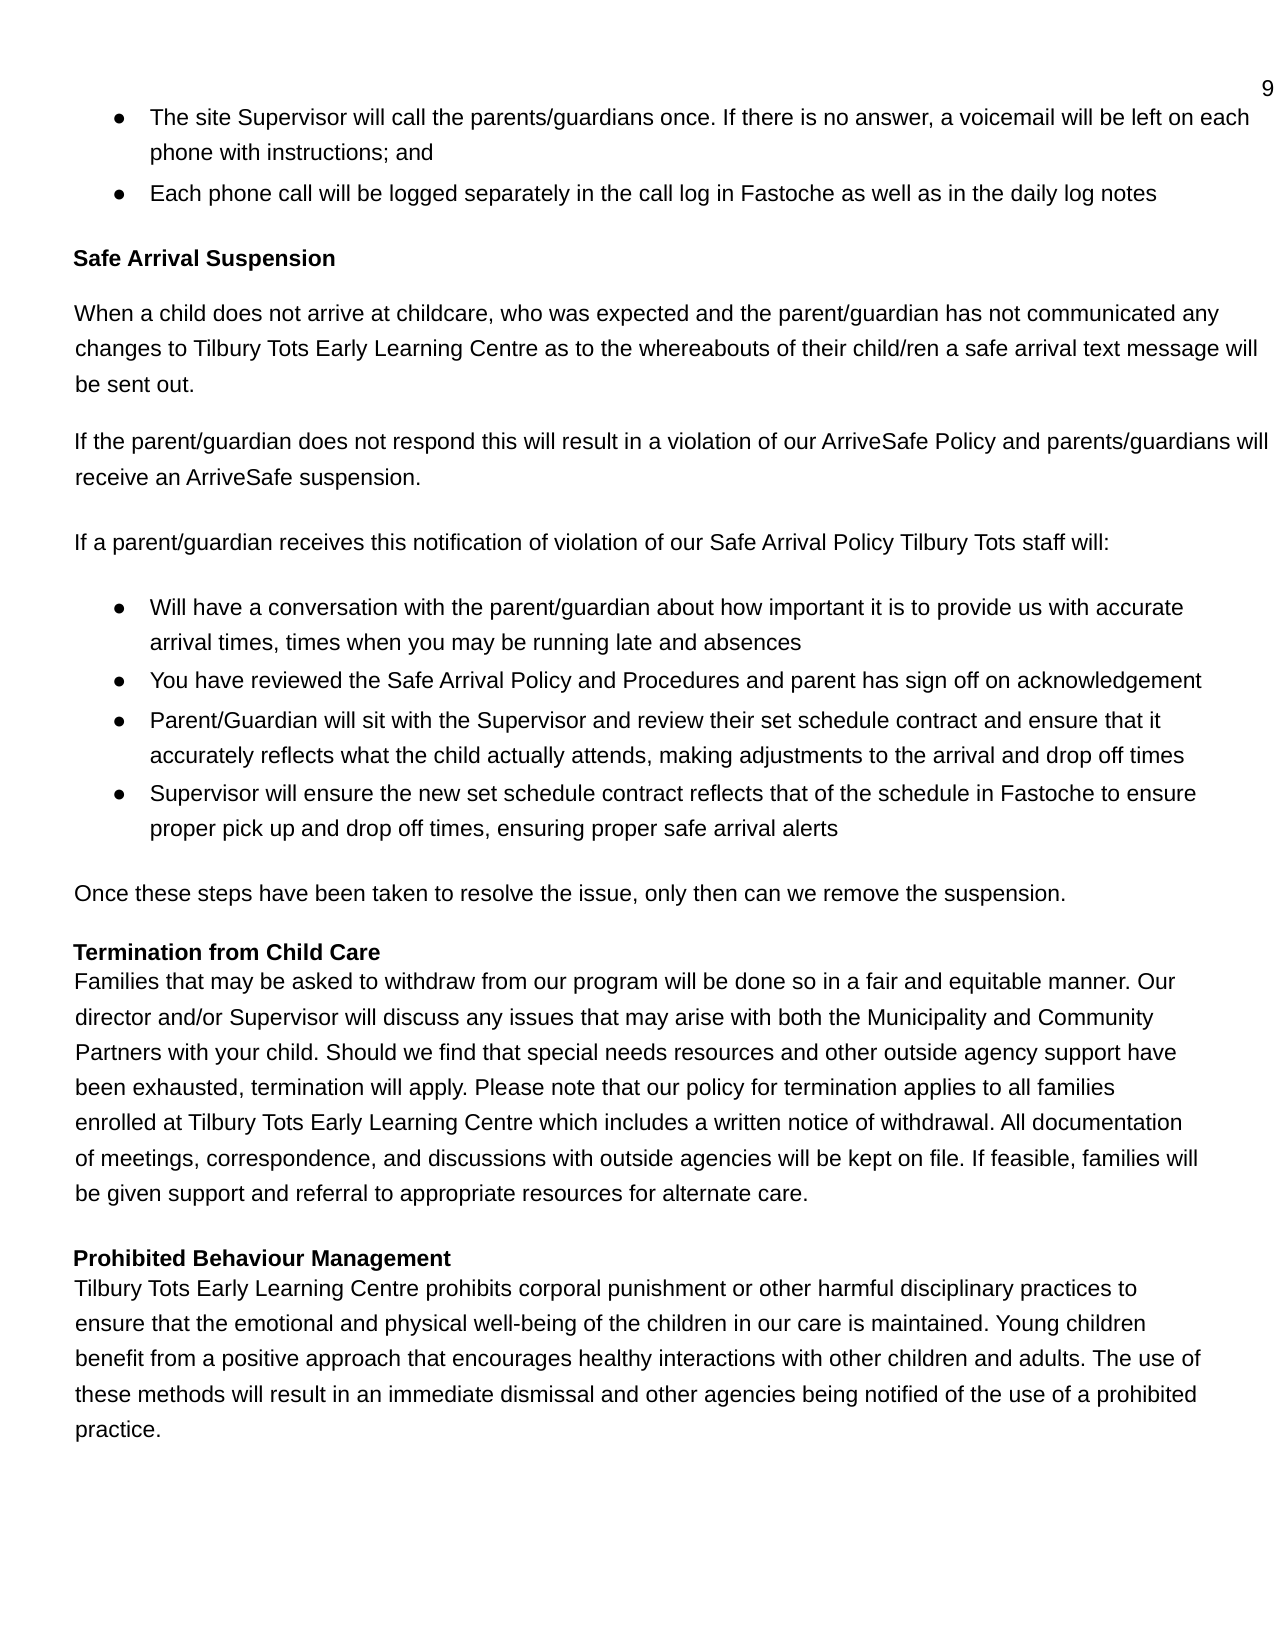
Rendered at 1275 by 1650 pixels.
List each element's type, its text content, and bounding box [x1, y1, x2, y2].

list Will have a conversation with the parent/guardian about how important it is to provide us with accurate arrival times, times when you may be running late and absences [112, 594, 1237, 656]
list Each phone call will be logged separately in the call log in Fastoche as well as in the daily log notes [112, 179, 1271, 206]
list You have reviewed the Safe Arrival Policy and Procedures and parent has sign off on acknowledgement [112, 667, 1237, 693]
text Families that may be asked to withdraw from our program will be done so in a fair and equitable manner. Our director and/or Supervisor will discuss any issues that may arise with both the Municipality and Community Partners with your child. Should we find that special needs resources and other outside agency support have been exhausted, termination will apply. Please note that our policy for termination applies to all families enrolled at Tilbury Tots Early Learning Centre which includes a written notice of withdrawal. All documentation of meetings, correspondence, and discussions with outside agencies will be kept on file. If feasible, families will be given support and referral to appropriate resources for alternate care. [74, 968, 1203, 1206]
text If the parent/guardian does not respond this will result in a violation of our ArriveSafe Policy and parents/guardians will receive an ArriveSafe suspension. [74, 428, 1271, 490]
subtitle Safe Arrival Suspension [73, 245, 1271, 271]
list Supervisor will ensure the new set schedule contract reflects that of the schedule in Fastoche to ensure proper pick up and drop off times, ensuring proper safe arrival alerts [112, 780, 1237, 842]
subtitle Prohibited Behaviour Management [73, 1245, 1271, 1271]
text If a parent/guardian receives this notification of violation of our Safe Arrival Policy Tilbury Tots staff will: [74, 528, 1203, 555]
text When a child does not arrive at childcare, who was expected and the parent/guardian has not communicated any changes to Tilbury Tots Early Learning Centre as to the whereabouts of their child/ren a safe arrival text message will be sent out. [74, 300, 1271, 397]
list The site Supervisor will call the parents/guardians once. If there is no answer, a voicemail will be left on each phone with instructions; and [112, 103, 1271, 165]
text Tilbury Tots Early Learning Centre prohibits corporal punishment or other harmful disciplinary practices to ensure that the emotional and physical well-being of the children in our care is maintained. Young children benefit from a positive approach that encourages healthy interactions with other children and adults. The use of these methods will result in an immediate dismissal and other agencies being notified of the use of a prohibited practice. [74, 1274, 1203, 1442]
subtitle Termination from Child Care [73, 938, 1271, 965]
list Parent/Guardian will sit with the Supervisor and review their set schedule contract and ensure that it accurately reflects what the child actually attends, making adjustments to the arrival and drop off times [112, 707, 1237, 768]
text Once these steps have been taken to resolve the issue, only then can we remove the suspension. [74, 880, 1203, 907]
